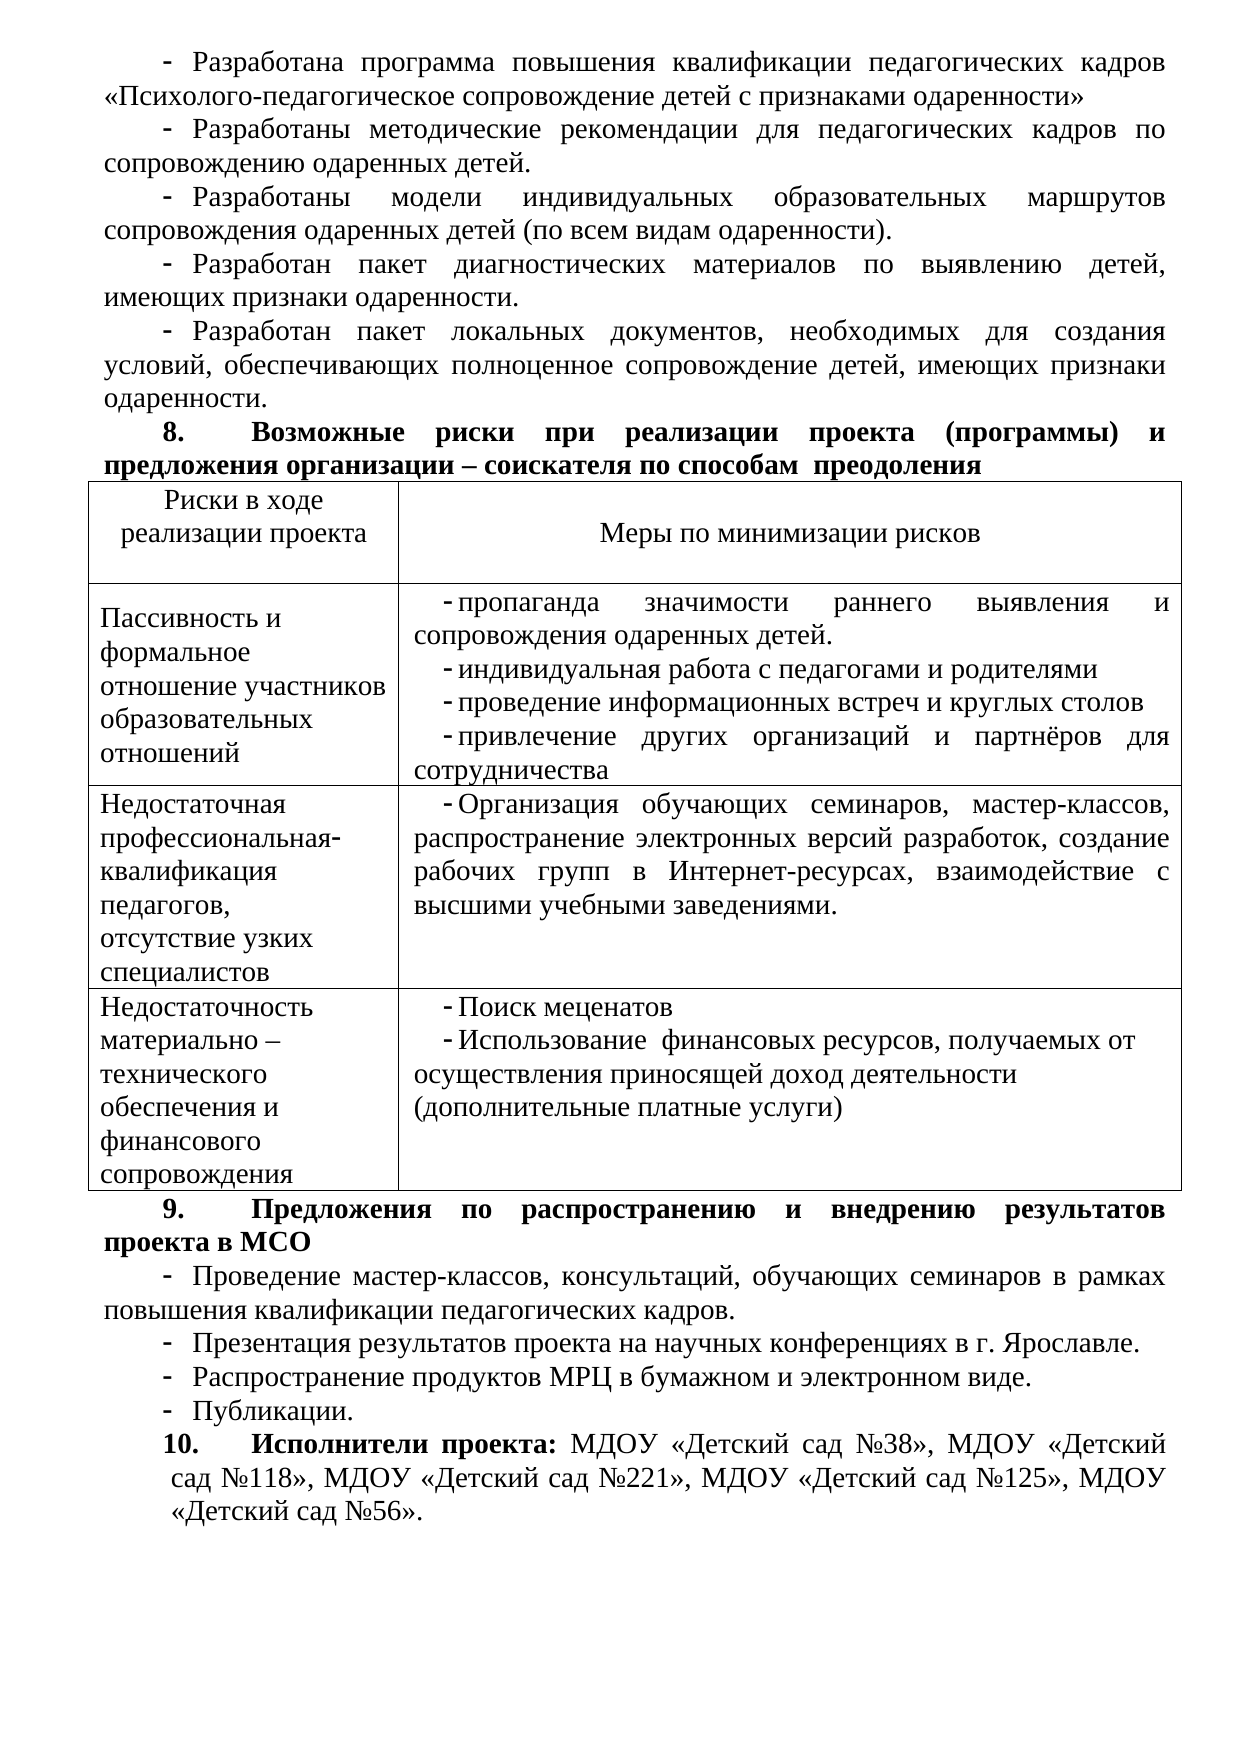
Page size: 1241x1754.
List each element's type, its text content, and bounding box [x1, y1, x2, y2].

list Возможные риски при реализации проекта (программы) и предложения организации – соискателя по способам преодоления [103, 414, 1167, 481]
table_header Риски в ходе реализации проекта [89, 482, 398, 583]
list Разработаны модели индивидуальных образовательных маршрутов сопровождения одаренных детей (по всем видам одаренности). [103, 179, 1167, 246]
table_cell Поиск меценатов Использование финансовых ресурсов, получаемых от осуществления приносящей доход деятельности (дополнительные платные услуги) [399, 989, 1181, 1190]
list Разработана программа повышения квалификации педагогических кадров «Психолого-педагогическое сопровождение детей с признаками одаренности» [103, 44, 1167, 112]
list Распространение продуктов МРЦ в бумажном и электронном виде. [103, 1359, 1167, 1393]
table_cell пропаганда значимости раннего выявления и сопровождения одаренных детей. индивидуальная работа с педагогами и родителями проведение информационных встреч и круглых столов привлечение других организаций и партнёров для сотрудничества [399, 584, 1181, 785]
list Разработан пакет диагностических материалов по выявлению детей, имеющих признаки одаренности. [103, 246, 1167, 313]
list Публикации. [103, 1393, 1167, 1426]
table_cell Пассивность и формальное отношение участников образовательных отношений [89, 584, 398, 785]
table_header Меры по минимизации рисков [399, 482, 1181, 583]
table_cell Организация обучающих семинаров, мастер-классов, распространение электронных версий разработок, создание рабочих групп в Интернет-ресурсах, взаимодействие с высшими учебными заведениями. [399, 786, 1181, 988]
list Презентация результатов проекта на научных конференциях в г. Ярославле. [103, 1325, 1167, 1359]
list Предложения по распространению и внедрению результатов проекта в МСО [103, 1191, 1167, 1258]
list Разработаны методические рекомендации для педагогических кадров по сопровождению одаренных детей. [103, 112, 1167, 179]
list Проведение мастер-классов, консультаций, обучающих семинаров в рамках повышения квалификации педагогических кадров. [103, 1258, 1167, 1325]
list Разработан пакет локальных документов, необходимых для создания условий, обеспечивающих полноценное сопровождение детей, имеющих признаки одаренности. [103, 313, 1167, 414]
list Исполнители проекта: МДОУ «Детский сад №38», МДОУ «Детский сад №118», МДОУ «Детский сад №221», МДОУ «Детский сад №125», МДОУ «Детский сад №56». [162, 1426, 1167, 1527]
